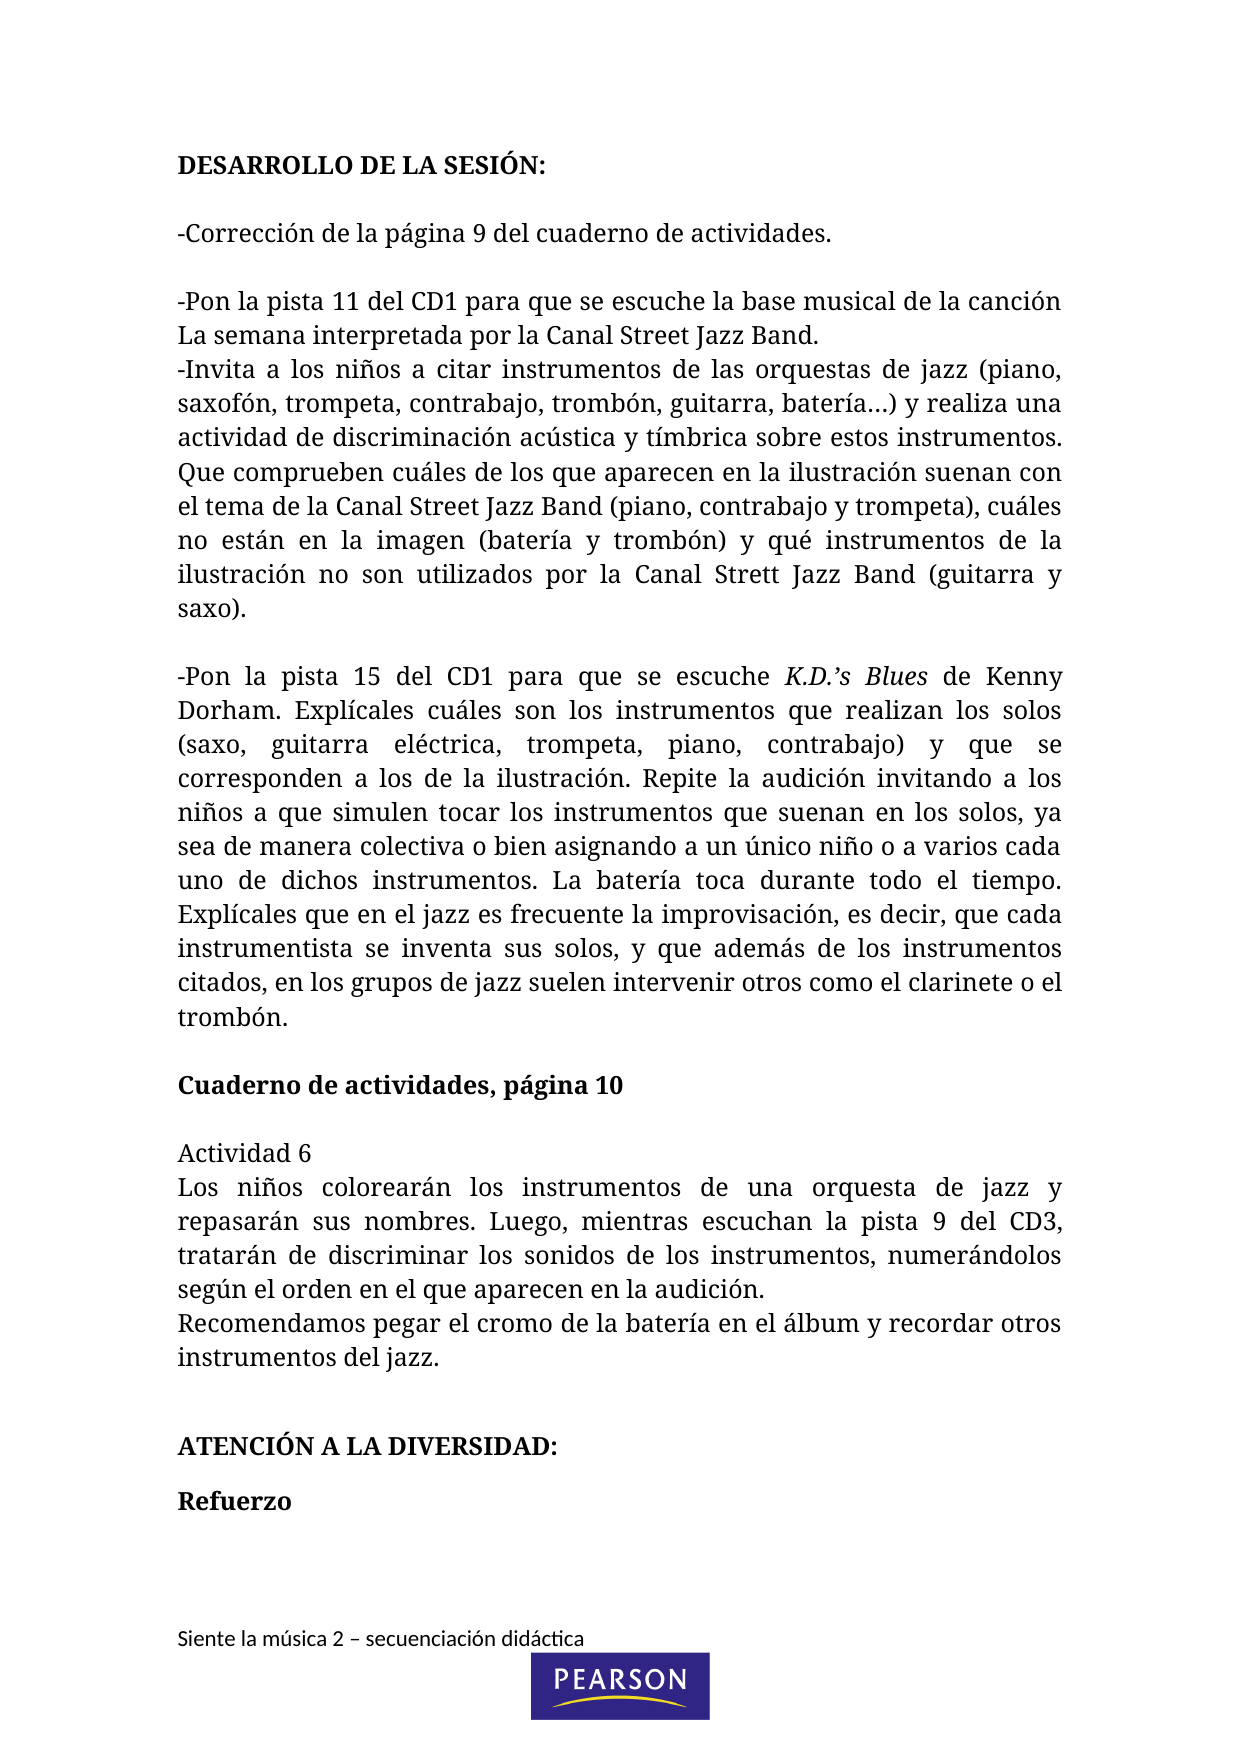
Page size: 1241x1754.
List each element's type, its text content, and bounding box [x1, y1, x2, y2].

text Recomendamos pegar el cromo de la batería en el álbum y recordar otros instrumentos del jazz. [177, 1306, 1063, 1374]
text DESARROLLO DE LA SESIÓN: [177, 148, 1063, 182]
text Los niños colorearán los instrumentos de una orquesta de jazz y repasarán sus nombres. Luego, mientras escuchan la pista 9 del CD3, tratarán de discriminar los sonidos de los instrumentos, numerándolos según el orden en el que aparecen en la audición. [177, 1169, 1063, 1306]
text -Corrección de la página 9 del cuaderno de actividades. [177, 216, 1063, 250]
text -Invita a los niños a citar instrumentos de las orquestas de jazz (piano, saxofón, trompeta, contrabajo, trombón, guitarra, batería…) y realiza una actividad de discriminación acústica y tímbrica sobre estos instrumentos. Que comprueben cuáles de los que aparecen en la ilustración suenan con el tema de la Canal Street Jazz Band (piano, contrabajo y trompeta), cuáles no están en la imagen (batería y trombón) y qué instrumentos de la ilustración no son utilizados por la Canal Strett Jazz Band (guitarra y saxo). [177, 352, 1063, 624]
text -Pon la pista 15 del CD1 para que se escuche K.D.’s Blues de Kenny Dorham. Explícales cuáles son los instrumentos que realizan los solos (saxo, guitarra eléctrica, trompeta, piano, contrabajo) y que se corresponden a los de la ilustración. Repite la audición invitando a los niños a que simulen tocar los instrumentos que suenan en los solos, ya sea de manera colectiva o bien asignando a un único niño o a varios cada uno de dichos instrumentos. La batería toca durante todo el tiempo. Explícales que en el jazz es frecuente la improvisación, es decir, que cada instrumentista se inventa sus solos, y que además de los instrumentos citados, en los grupos de jazz suelen intervenir otros como el clarinete o el trombón. [177, 658, 1063, 1033]
text Cuaderno de actividades, página 10 [177, 1067, 1063, 1101]
text Refuerzo [177, 1484, 1063, 1518]
text Actividad 6 [177, 1135, 1063, 1169]
text -Pon la pista 11 del CD1 para que se escuche la base musical de la canción La semana interpretada por la Canal Street Jazz Band. [177, 284, 1063, 352]
text ATENCIÓN A LA DIVERSIDAD: [177, 1429, 1063, 1463]
picture [524, 1648, 716, 1725]
